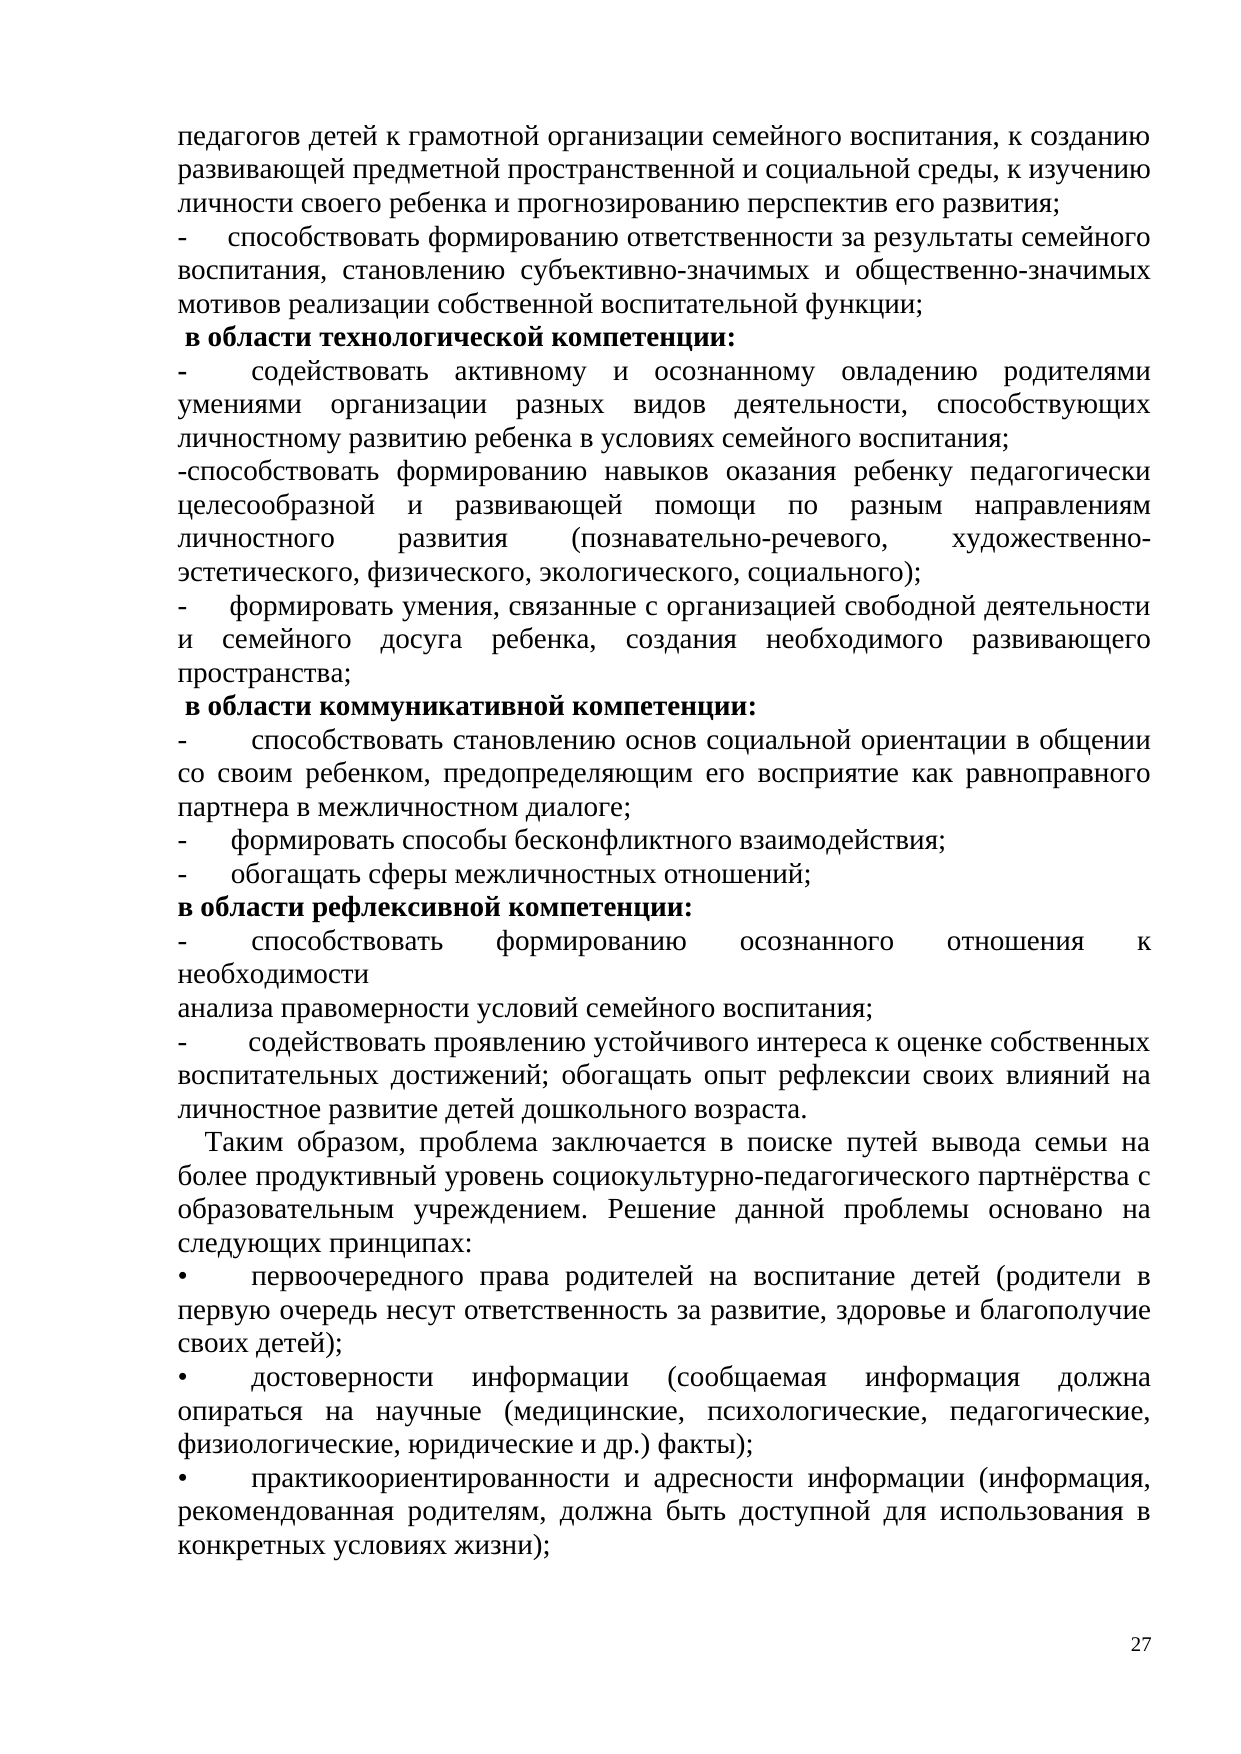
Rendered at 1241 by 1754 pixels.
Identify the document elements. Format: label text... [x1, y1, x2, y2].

text • практикоориентированности и адресности информации (информация, рекомендованная родителям, должна быть доступной для использования в конкретных условиях жизни); [177, 1460, 1152, 1560]
text -способствовать формированию навыков оказания ребенку педагогически целесообразной и развивающей помощи по разным направлениям личностного развития (познавательно-речевого, художественно-эстетического, физического, экологического, социального); [177, 453, 1152, 588]
text - формировать умения, связанные с организацией свободной деятельности и семейного досуга ребенка, создания необходимого развивающего пространства; [177, 588, 1152, 688]
text - способствовать становлению основ социальной ориентации в общении со своим ребенком, предопределяющим его восприятие как равноправного партнера в межличностном диалоге; [177, 722, 1152, 822]
text - содействовать проявлению устойчивого интереса к оценке собственных воспитательных достижений; обогащать опыт рефлексии своих влияний на личностное развитие детей дошкольного возраста. [177, 1024, 1152, 1124]
text в области технологической компетенции: [177, 319, 1152, 353]
text в области рефлексивной компетенции: [177, 889, 1152, 923]
text - способствовать формированию осознанного отношения к необходимости [177, 923, 1152, 990]
text - обогащать сферы межличностных отношений; [177, 856, 1152, 889]
text в области коммуникативной компетенции: [177, 688, 1152, 722]
text • первоочередного права родителей на воспитание детей (родители в первую очередь несут ответственность за развитие, здоровье и благополучие своих детей); [177, 1258, 1152, 1359]
text • достоверности информации (сообщаемая информация должна опираться на научные (медицинские, психологические, педагогические, физиологические, юридические и др.) факты); [177, 1359, 1152, 1460]
text Таким образом, проблема заключается в поиске путей вывода семьи на более продуктивный уровень социокультурно-педагогического партнёрства с образовательным учреждением. Решение данной проблемы основано на следующих принципах: [177, 1124, 1152, 1258]
text анализа правомерности условий семейного воспитания; [177, 990, 1152, 1024]
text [177, 118, 1152, 219]
text - содействовать активному и осознанному овладению родителями умениями организации разных видов деятельности, способствующих личностному развитию ребенка в условиях семейного воспитания; [177, 353, 1152, 453]
text - способствовать формированию ответственности за результаты семейного воспитания, становлению субъективно-значимых и общественно-значимых мотивов реализации собственной воспитательной функции; [177, 219, 1152, 319]
text - формировать способы бесконфликтного взаимодействия; [177, 822, 1152, 856]
